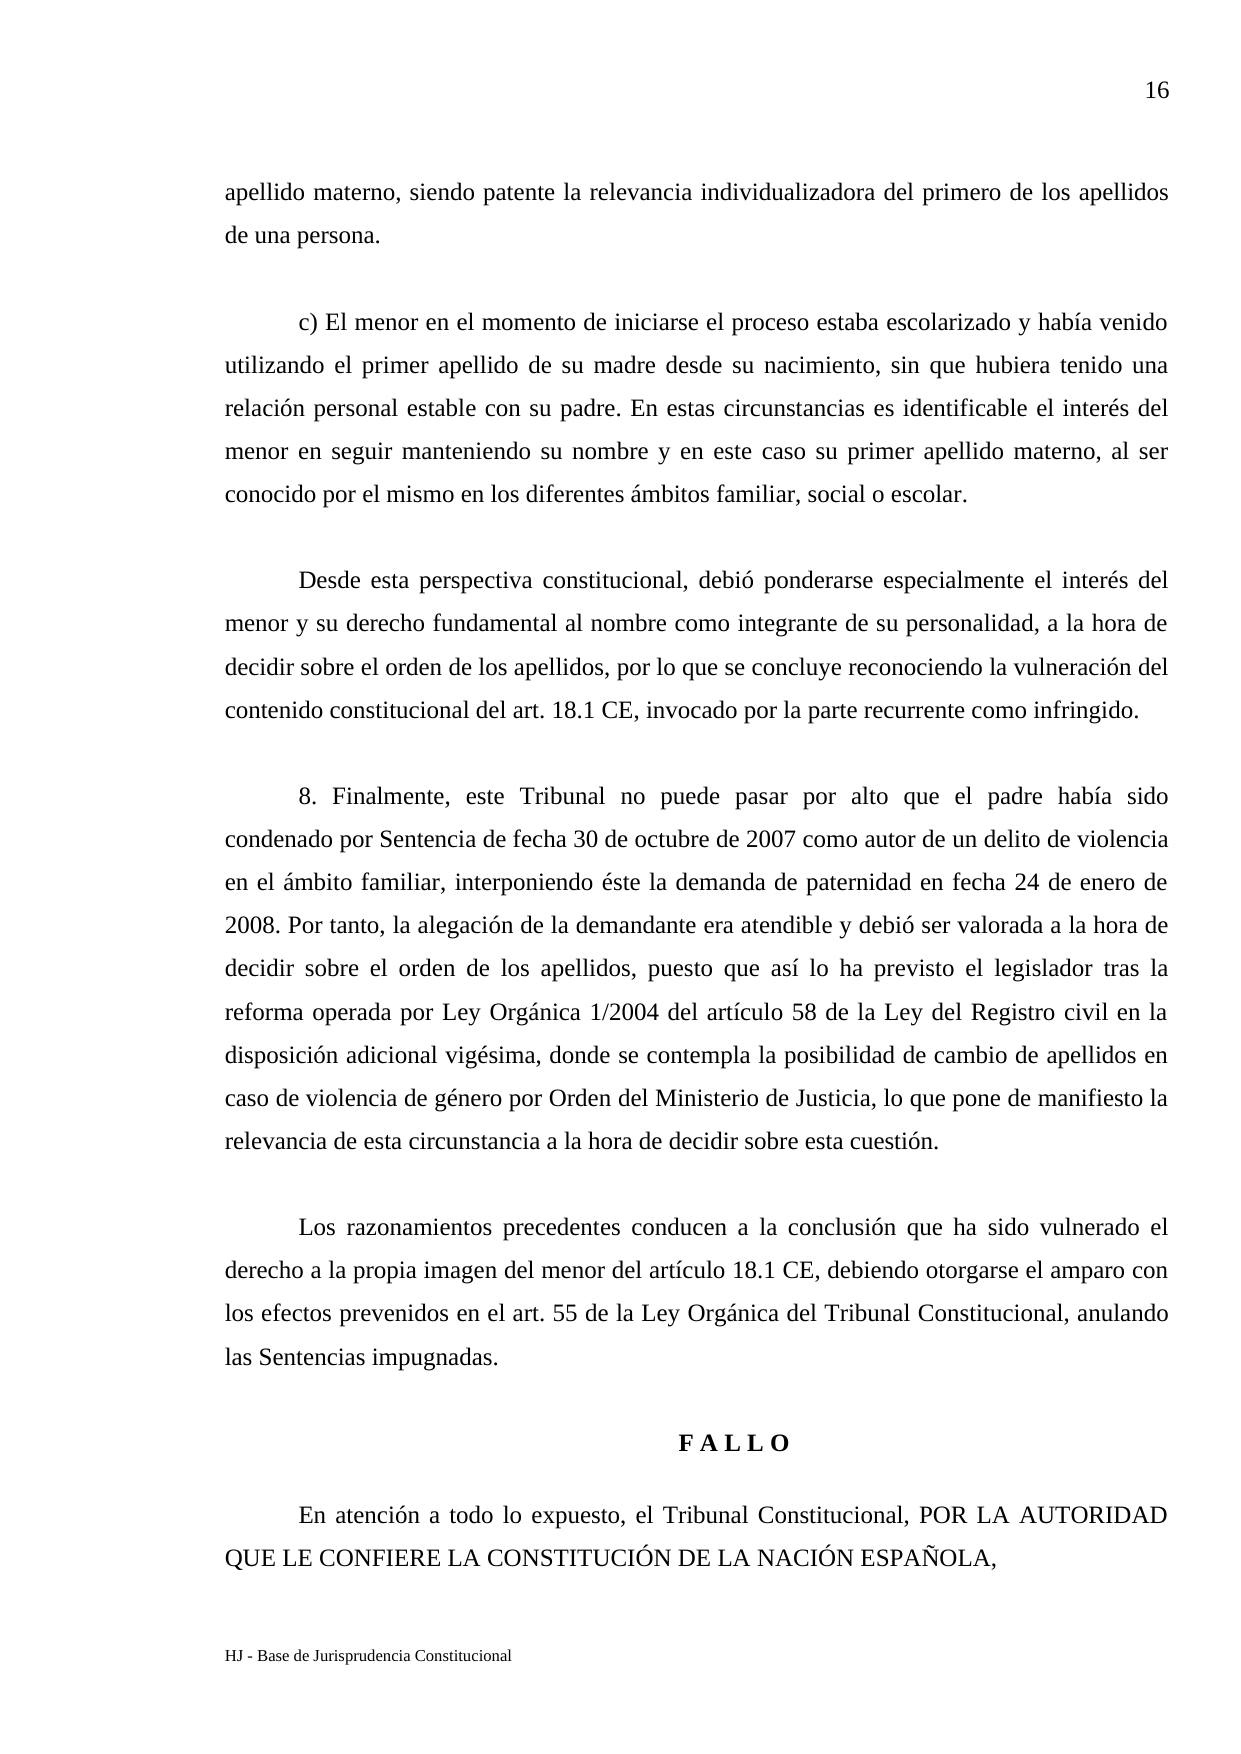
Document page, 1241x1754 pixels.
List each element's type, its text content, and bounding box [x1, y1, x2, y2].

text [224, 177, 1169, 249]
text Desde esta perspectiva constitucional, debió ponderarse especialmente el interés del menor y su derecho fundamental al nombre como integrante de su personalidad, a la hora de decidir sobre el orden de los apellidos, por lo que se concluye reconociendo la vulneración del contenido constitucional del art. 18.1 CE, invocado por la parte recurrente como infringido. [224, 565, 1169, 723]
text 8. Finalmente, este Tribunal no puede pasar por alto que el padre había sido condenado por Sentencia de fecha 30 de octubre de 2007 como autor de un delito de violencia en el ámbito familiar, interponiendo éste la demanda de paternidad en fecha 24 de enero de 2008. Por tanto, la alegación de la demandante era atendible y debió ser valorada a la hora de decidir sobre el orden de los apellidos, puesto que así lo ha previsto el legislador tras la reforma operada por Ley Orgánica 1/2004 del artículo 58 de la Ley del Registro civil en la disposición adicional vigésima, donde se contempla la posibilidad de cambio de apellidos en caso de violencia de género por Orden del Ministerio de Justicia, lo que pone de manifiesto la relevancia de esta circunstancia a la hora de decidir sobre esta cuestión. [224, 781, 1169, 1155]
subtitle F A L L O [224, 1428, 1169, 1457]
text Los razonamientos precedentes conducen a la conclusión que ha sido vulnerado el derecho a la propia imagen del menor del artículo 18.1 CE, debiendo otorgarse el amparo con los efectos prevenidos en el art. 55 de la Ley Orgánica del Tribunal Constitucional, anulando las Sentencias impugnadas. [224, 1212, 1169, 1370]
text c) El menor en el momento de iniciarse el proceso estaba escolarizado y había venido utilizando el primer apellido de su madre desde su nacimiento, sin que hubiera tenido una relación personal estable con su padre. En estas circunstancias es identificable el interés del menor en seguir manteniendo su nombre y en este caso su primer apellido materno, al ser conocido por el mismo en los diferentes ámbitos familiar, social o escolar. [224, 307, 1169, 508]
text En atención a todo lo expuesto, el Tribunal Constitucional, POR LA AUTORIDAD QUE LE CONFIERE LA CONSTITUCIÓN DE LA NACIÓN ESPAÑOLA, [224, 1500, 1169, 1572]
